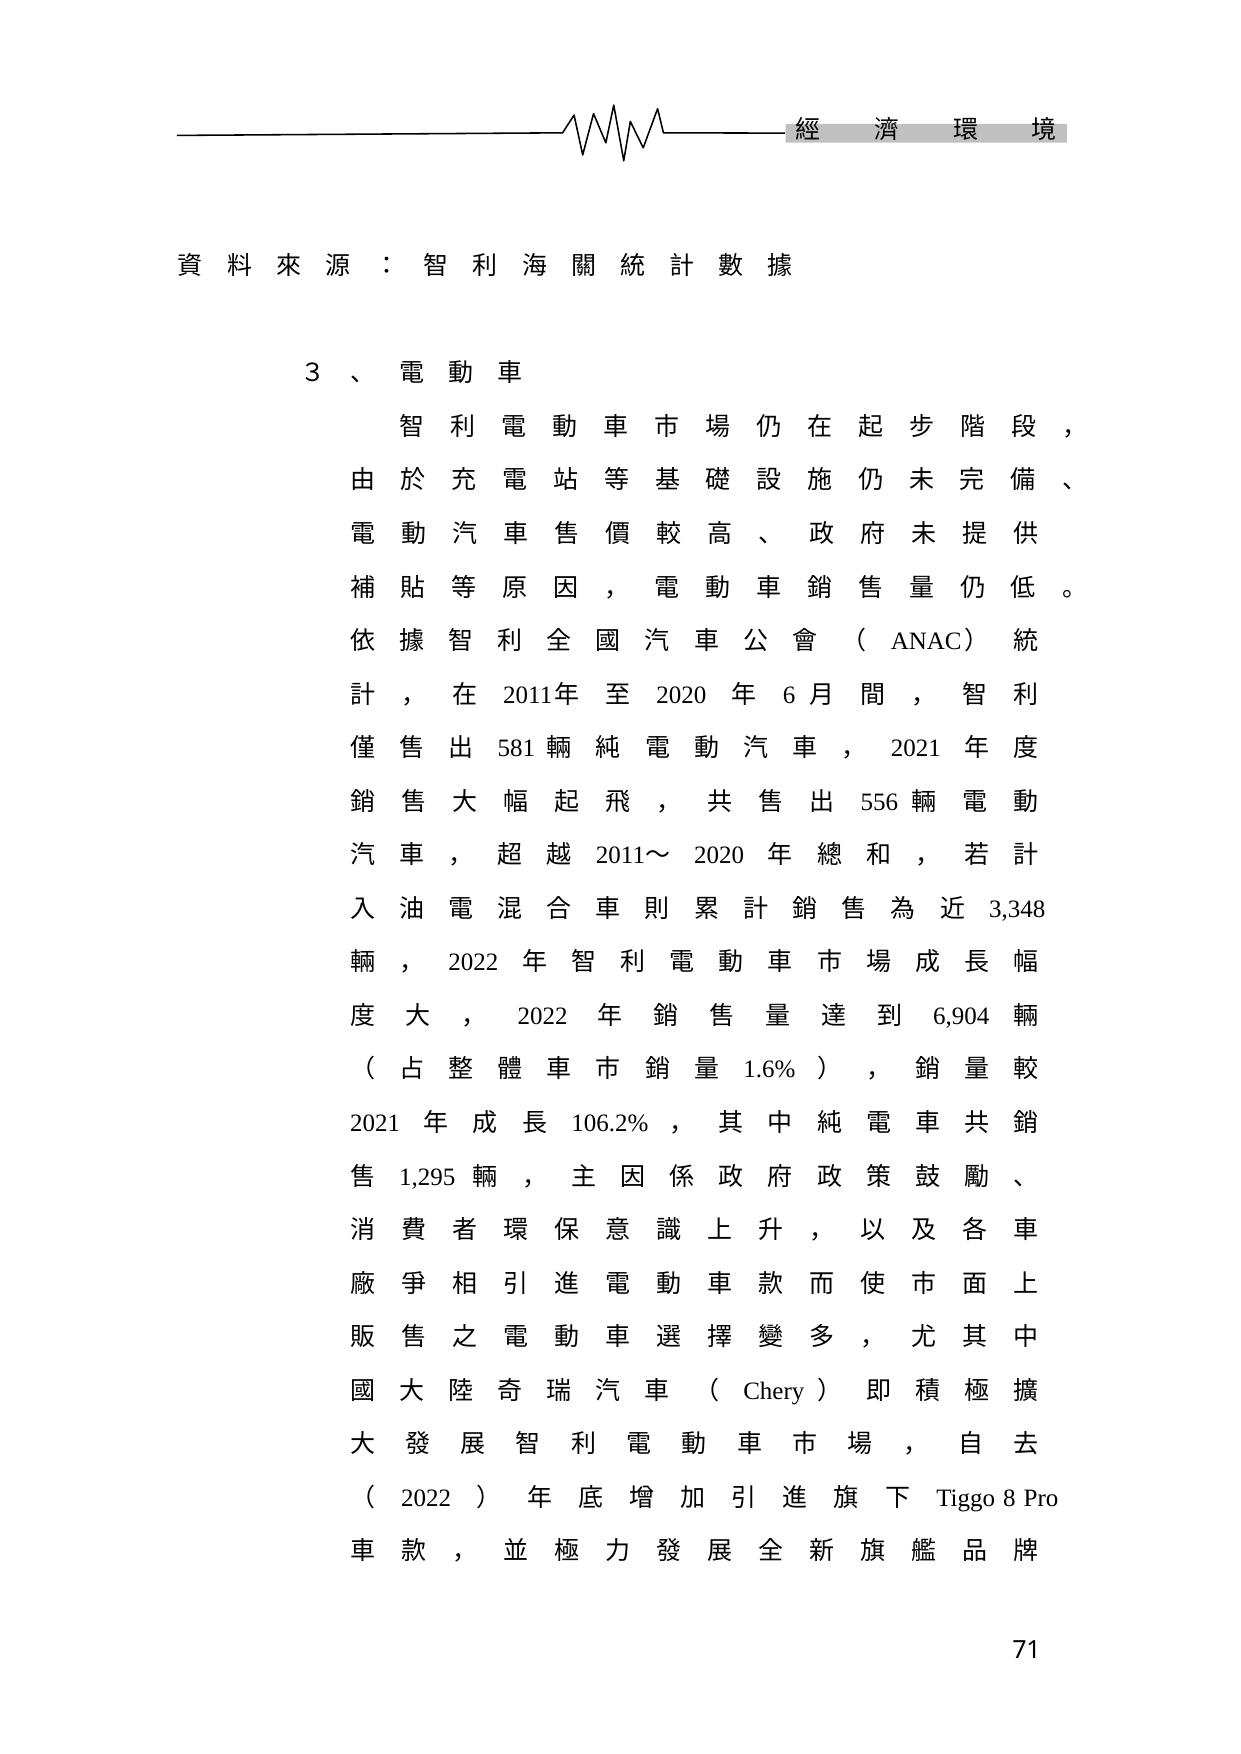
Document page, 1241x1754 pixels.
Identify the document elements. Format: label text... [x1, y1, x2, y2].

text ３、電動車 [276, 344, 1063, 398]
text 資料來源：智利海關統計數據 [178, 237, 1063, 291]
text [325, 398, 1063, 1576]
